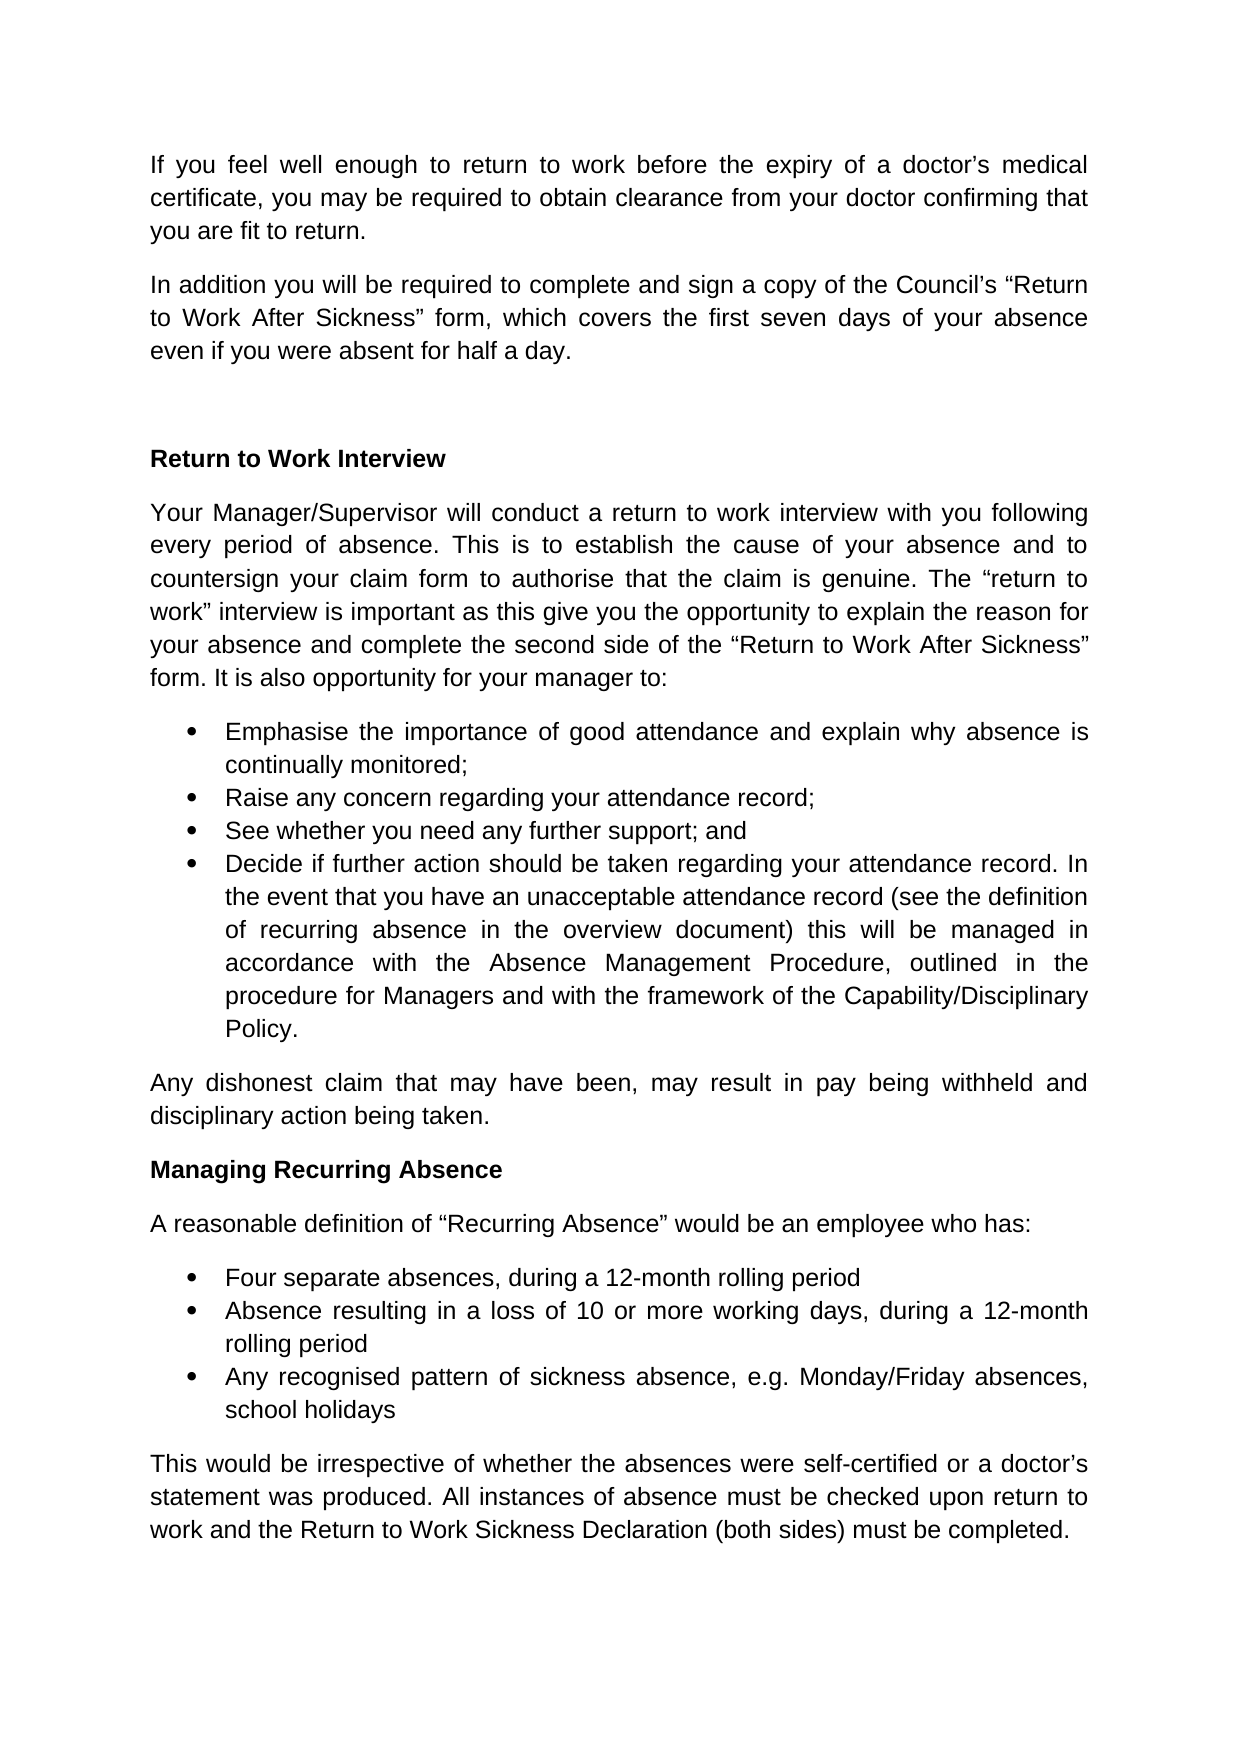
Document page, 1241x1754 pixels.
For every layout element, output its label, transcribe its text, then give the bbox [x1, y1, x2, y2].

text Managing Recurring Absence [150, 1155, 1090, 1183]
text This would be irrespective of whether the absences were self-certified or a doctor’s statement was produced. All instances of absence must be checked upon return to work and the Return to Work Sickness Declaration (both sides) must be completed. [150, 1449, 1090, 1543]
text Your Manager/Supervisor will conduct a return to work interview with you following every period of absence. This is to establish the cause of your absence and to countersign your claim form to authorise that the claim is genuine. The “return to work” interview is important as this give you the opportunity to explain the reason for your absence and complete the second side of the “Return to Work After Sickness” form. It is also opportunity for your manager to: [150, 497, 1090, 691]
list Emphasise the importance of good attendance and explain why absence is continually monitored; [187, 716, 1090, 778]
text In addition you will be required to complete and sign a copy of the Council’s “Return to Work After Sickness” form, which covers the first seven days of your absence even if you were absent for half a day. [150, 270, 1090, 365]
list Decide if further action should be taken regarding your attendance record. In the event that you have an unacceptable attendance record (see the definition of recurring absence in the overview document) this will be managed in accordance with the Absence Management Procedure, outlined in the procedure for Managers and with the framework of the Capability/Disciplinary Policy. [187, 849, 1090, 1043]
text If you feel well enough to return to work before the expiry of a doctor’s medical certificate, you may be required to obtain clearance from your doctor confirming that you are fit to return. [150, 150, 1090, 245]
list Absence resulting in a loss of 10 or more working days, during a 12-month rolling period [187, 1296, 1090, 1357]
text A reasonable definition of “Recurring Absence” would be an employee who has: [150, 1209, 1090, 1237]
list Four separate absences, during a 12-month rolling period [187, 1262, 1090, 1291]
text Any dishonest claim that may have been, may result in pay being withheld and disciplinary action being taken. [150, 1068, 1090, 1130]
list See whether you need any further support; and [187, 816, 1090, 844]
list Raise any concern regarding your attendance record; [187, 783, 1090, 811]
list Any recognised pattern of sickness absence, e.g. Monday/Friday absences, school holidays [187, 1362, 1090, 1424]
text Return to Work Interview [150, 444, 1090, 472]
